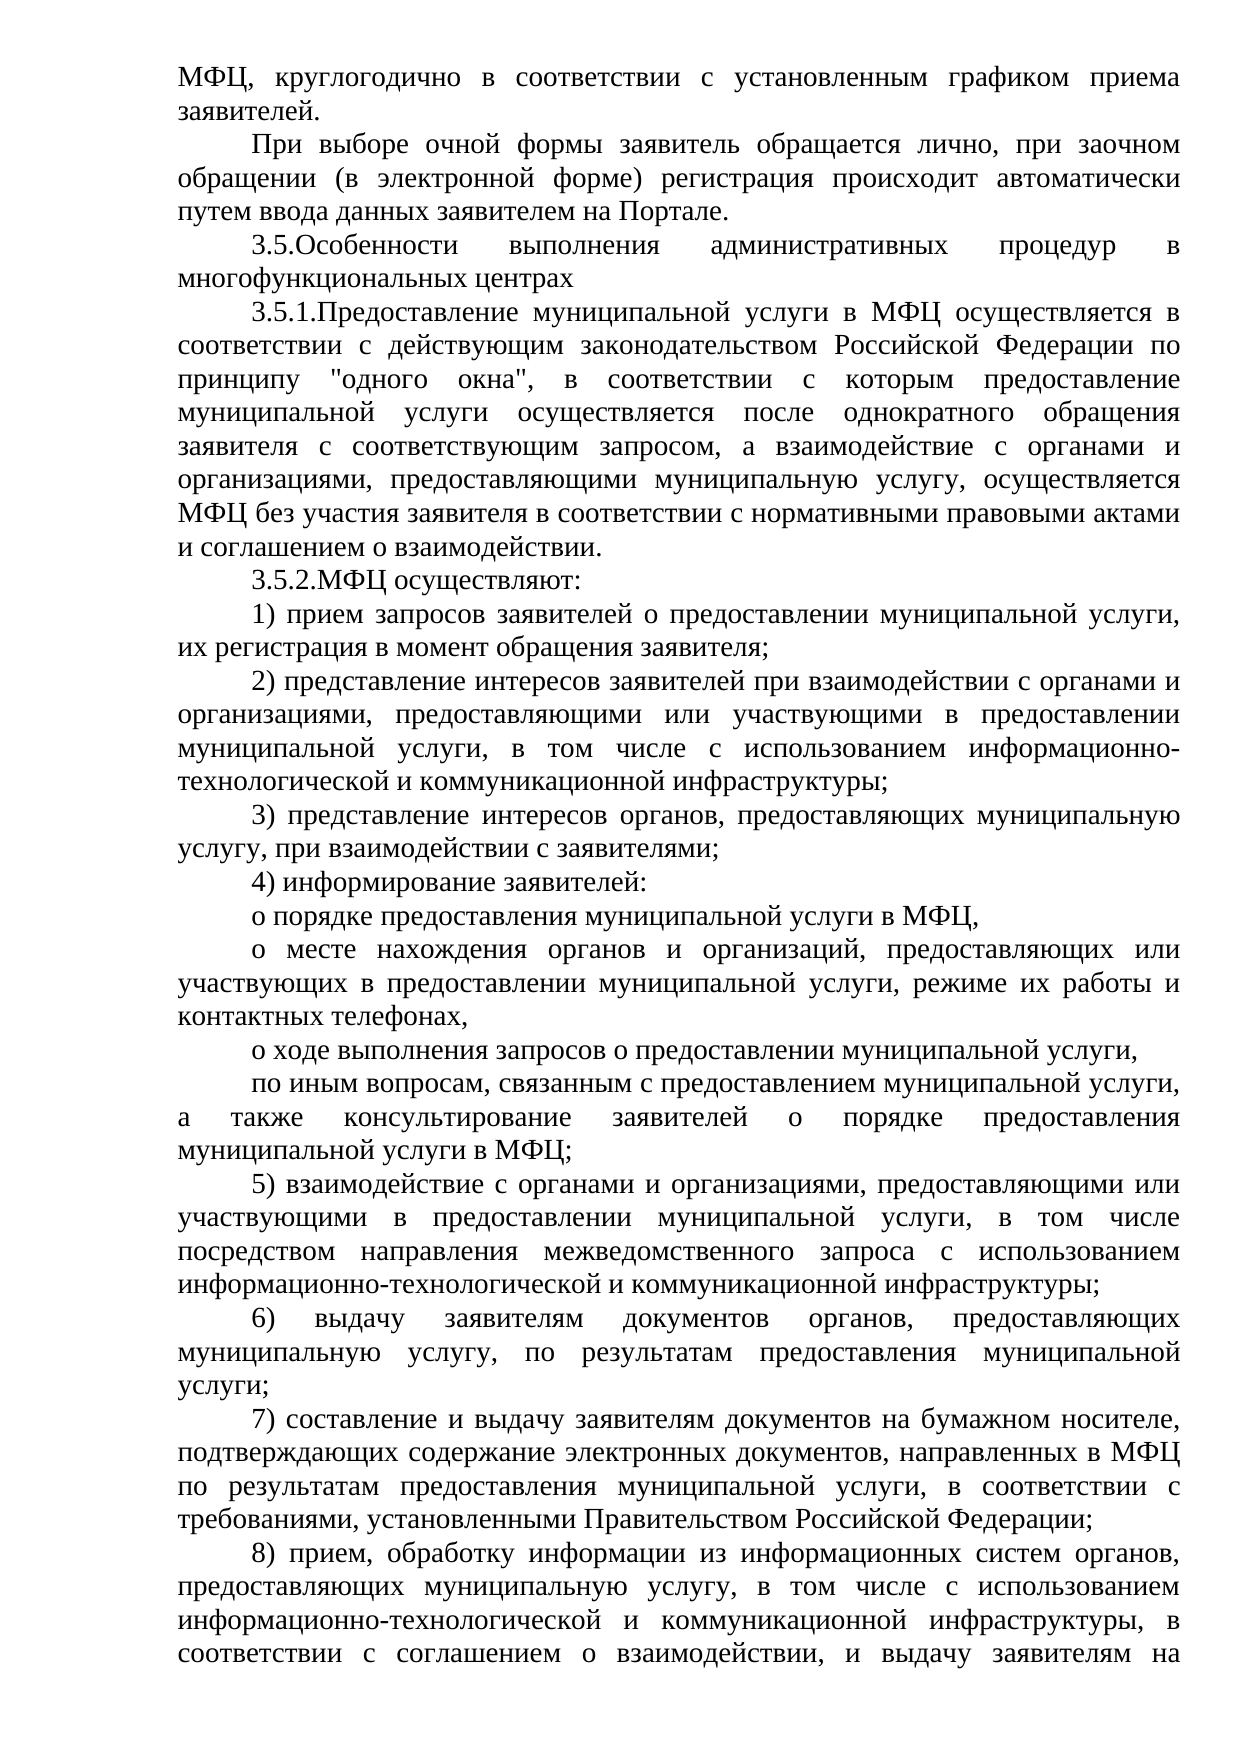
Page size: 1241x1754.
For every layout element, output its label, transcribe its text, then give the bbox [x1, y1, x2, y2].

text о ходе выполнения запросов о предоставлении муниципальной услуги, [177, 1032, 1181, 1065]
text 1) прием запросов заявителей о предоставлении муниципальной услуги, их регистрация в момент обращения заявителя; [177, 596, 1181, 663]
text по иным вопросам, связанным с предоставлением муниципальной услуги, а также консультирование заявителей о порядке предоставления муниципальной услуги в МФЦ; [177, 1065, 1181, 1166]
text При выборе очной формы заявитель обращается лично, при заочном обращении (в электронной форме) регистрация происходит автоматически путем ввода данных заявителем на Портале. [177, 126, 1181, 227]
text 2) представление интересов заявителей при взаимодействии с органами и организациями, предоставляющими или участвующими в предоставлении муниципальной услуги, в том числе с использованием информационно-технологической и коммуникационной инфраструктуры; [177, 663, 1181, 797]
text 7) составление и выдачу заявителям документов на бумажном носителе, подтверждающих содержание электронных документов, направленных в МФЦ по результатам предоставления муниципальной услуги, в соответствии с требованиями, установленными Правительством Российской Федерации; [177, 1401, 1181, 1535]
text 3.5.Особенности выполнения административных процедур в многофункциональных центрах [177, 227, 1181, 294]
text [177, 1535, 1181, 1669]
text 5) взаимодействие с органами и организациями, предоставляющими или участвующими в предоставлении муниципальной услуги, в том числе посредством направления межведомственного запроса с использованием информационно-технологической и коммуникационной инфраструктуры; [177, 1166, 1181, 1300]
text о порядке предоставления муниципальной услуги в МФЦ, [177, 898, 1181, 931]
text 3.5.1.Предоставление муниципальной услуги в МФЦ осуществляется в соответствии с действующим законодательством Российской Федерации по принципу "одного окна", в соответствии с которым предоставление муниципальной услуги осуществляется после однократного обращения заявителя с соответствующим запросом, а взаимодействие с органами и организациями, предоставляющими муниципальную услугу, осуществляется МФЦ без участия заявителя в соответствии с нормативными правовыми актами и соглашением о взаимодействии. [177, 294, 1181, 562]
text 3.5.2.МФЦ осуществляют: [177, 562, 1181, 596]
text о месте нахождения органов и организаций, предоставляющих или участвующих в предоставлении муниципальной услуги, режиме их работы и контактных телефонах, [177, 931, 1181, 1032]
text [177, 59, 1181, 126]
text 6) выдачу заявителям документов органов, предоставляющих муниципальную услугу, по результатам предоставления муниципальной услуги; [177, 1300, 1181, 1401]
text 4) информирование заявителей: [177, 864, 1181, 898]
text 3) представление интересов органов, предоставляющих муниципальную услугу, при взаимодействии с заявителями; [177, 797, 1181, 864]
